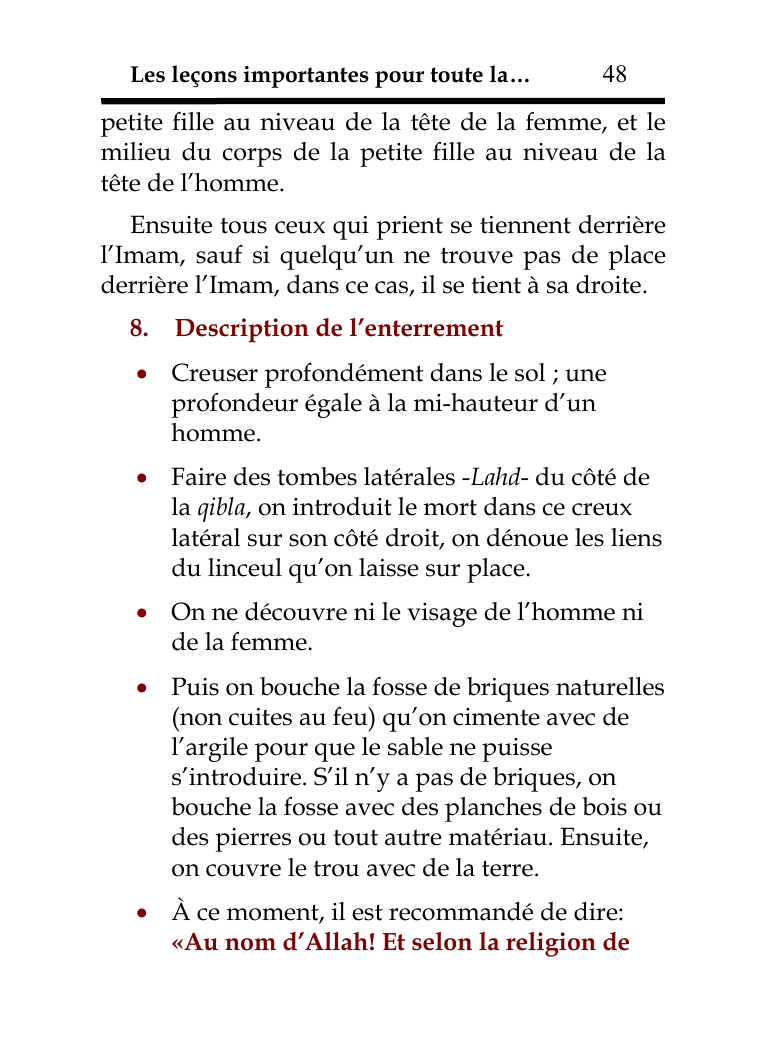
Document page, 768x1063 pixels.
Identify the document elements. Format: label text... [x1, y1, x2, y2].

text Ensuite tous ceux qui prient se tiennent derrière l’Imam, sauf si quelqu’un ne trouve pas de place derrière l’Imam, dans ce cas, il se tient à sa droite. [100, 210, 667, 301]
list Description de l’enterrement [100, 313, 667, 343]
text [100, 108, 667, 198]
list Puis on bouche la fosse de briques naturelles (non cuites au feu) qu’on cimente avec de l’argile pour que le sable ne puisse s’introduire. S’il n’y a pas de briques, on bouche la fosse avec des planches de bois ou des pierres ou tout autre matériau. Ensuite, on couvre le trou avec de la terre. [136, 670, 667, 883]
list Faire des tombes latérales -Lahd- du côté de la qibla, on introduit le mort dans ce creux latéral sur son côté droit, on dénoue les liens du linceul qu’on laisse sur place. [136, 461, 667, 583]
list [136, 895, 667, 958]
list On ne découvre ni le visage de l’homme ni de la femme. [136, 596, 667, 658]
list Creuser profondément dans le sol ; une profondeur égale à la mi-hauteur d’un homme. [136, 356, 667, 448]
